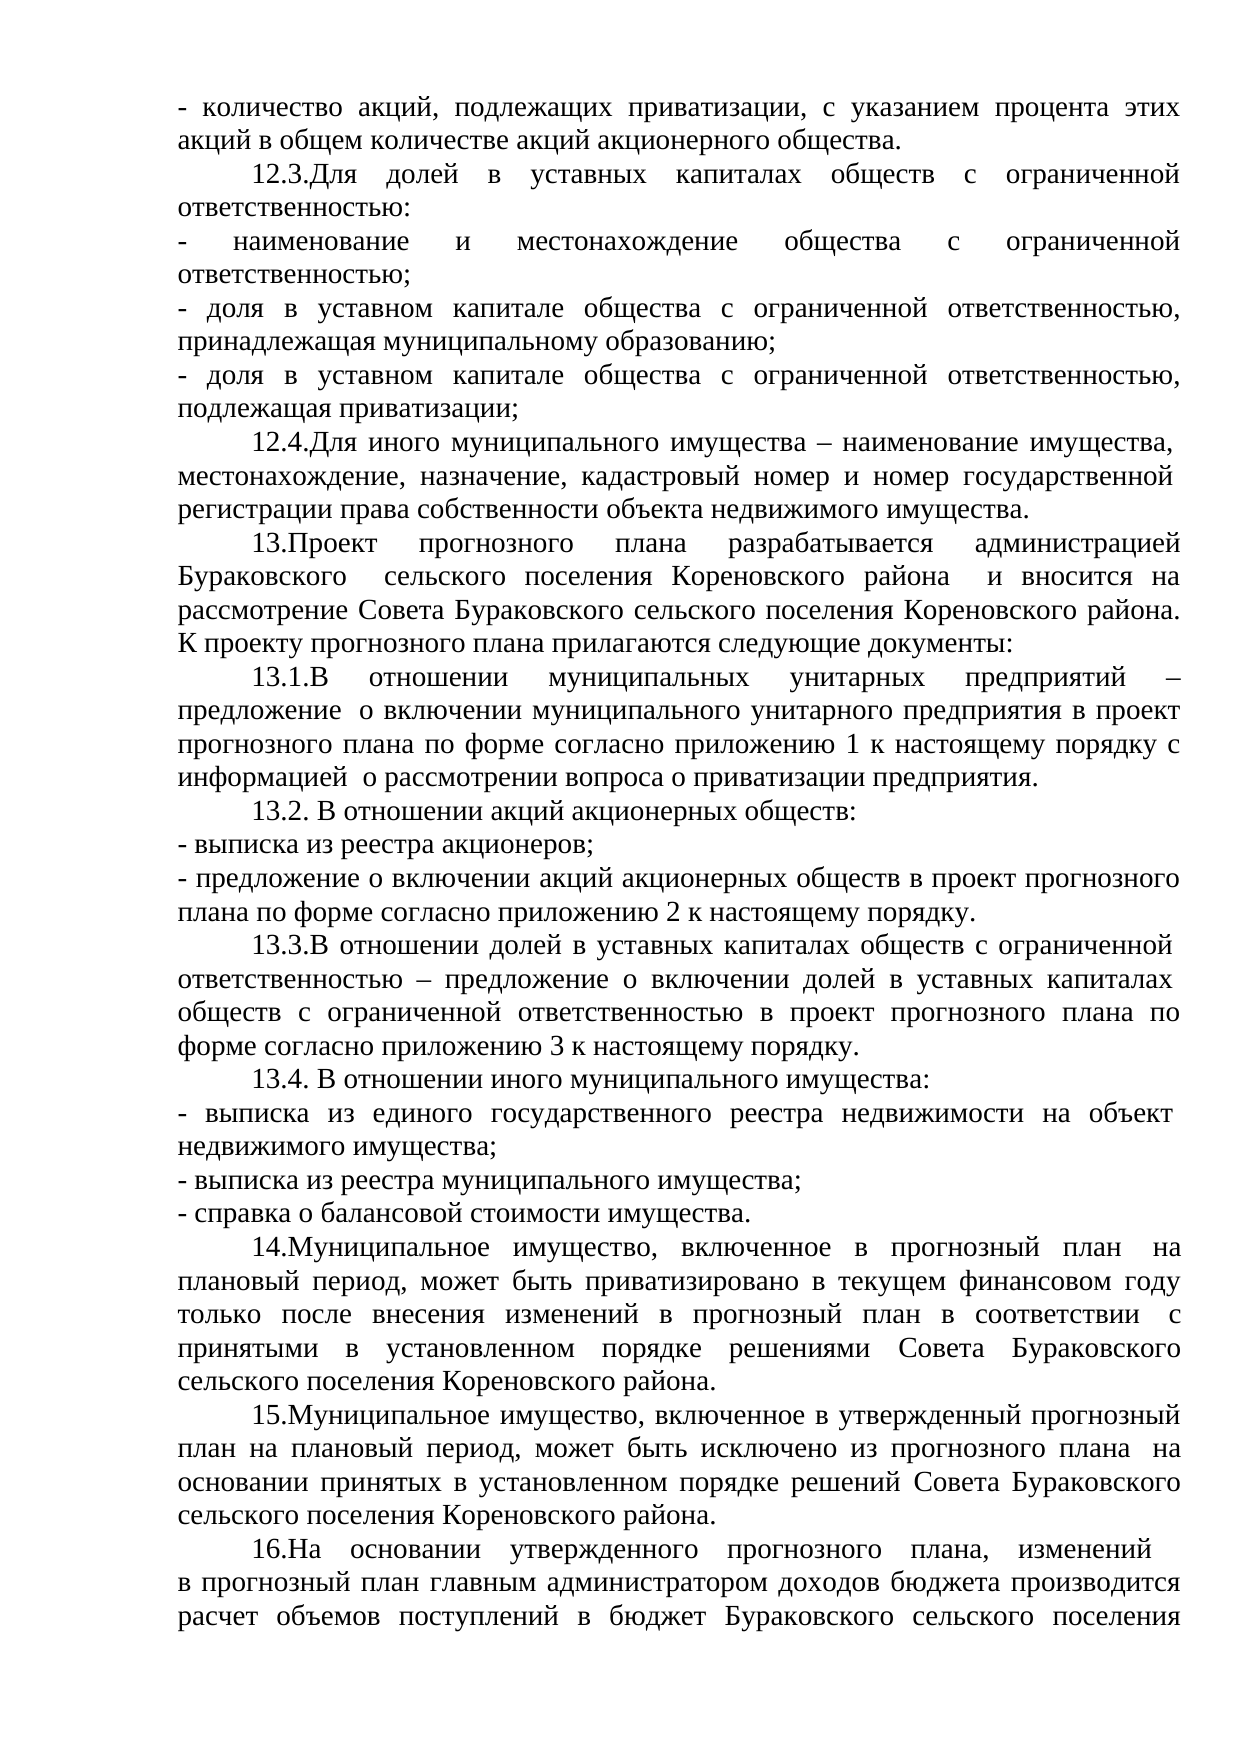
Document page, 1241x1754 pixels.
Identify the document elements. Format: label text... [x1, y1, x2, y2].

text 12.3.Для долей в уставных капиталах обществ с ограниченной ответственностью: [177, 156, 1181, 223]
text - доля в уставном капитале общества с ограниченной ответственностью, подлежащая приватизации; [177, 357, 1181, 424]
text 13.1.В отношении муниципальных унитарных предприятий – предложение о включении муниципального унитарного предприятия в проект прогнозного плана по форме согласно приложению 1 к настоящему порядку с информацией о рассмотрении вопроса о приватизации предприятия. [177, 659, 1181, 793]
text - доля в уставном капитале общества с ограниченной ответственностью, принадлежащая муниципальному образованию; [177, 290, 1181, 357]
text - справка о балансовой стоимости имущества. [177, 1196, 1181, 1229]
text - выписка из единого государственного реестра недвижимости на объект недвижимого имущества; [177, 1095, 1181, 1162]
text 12.4.Для иного муниципального имущества – наименование имущества, местонахождение, назначение, кадастровый номер и номер государственной регистрации права собственности объекта недвижимого имущества. [177, 424, 1181, 525]
text - количество акций, подлежащих приватизации, с указанием процента этих акций в общем количестве акций акционерного общества. [177, 89, 1181, 156]
text 14.Муниципальное имущество, включенное в прогнозный план на плановый период, может быть приватизировано в текущем финансовом году только после внесения изменений в прогнозный план в соответствии с принятыми в установленном порядке решениями Совета Бураковского сельского поселения Кореновского района. [177, 1229, 1181, 1397]
text - выписка из реестра муниципального имущества; [177, 1162, 1181, 1196]
text - выписка из реестра акционеров; [177, 827, 1181, 860]
text 13.4. В отношении иного муниципального имущества: [177, 1061, 1181, 1095]
text - наименование и местонахождение общества с ограниченной ответственностью; [177, 223, 1181, 290]
text 13.Проект прогнозного плана разрабатывается администрацией Бураковского сельского поселения Кореновского района и вносится на рассмотрение Совета Бураковского сельского поселения Кореновского района. К проекту прогнозного плана прилагаются следующие документы: [177, 525, 1181, 659]
text 15.Муниципальное имущество, включенное в утвержденный прогнозный план на плановый период, может быть исключено из прогнозного плана на основании принятых в установленном порядке решений Совета Бураковского сельского поселения Кореновского района. [177, 1397, 1181, 1531]
text 13.3.В отношении долей в уставных капиталах обществ с ограниченной ответственностью – предложение о включении долей в уставных капиталах обществ с ограниченной ответственностью в проект прогнозного плана по форме согласно приложению 3 к настоящему порядку. [177, 927, 1181, 1061]
text 13.2. В отношении акций акционерных обществ: [177, 793, 1181, 827]
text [177, 1531, 1181, 1632]
text - предложение о включении акций акционерных обществ в проект прогнозного плана по форме согласно приложению 2 к настоящему порядку. [177, 860, 1181, 927]
